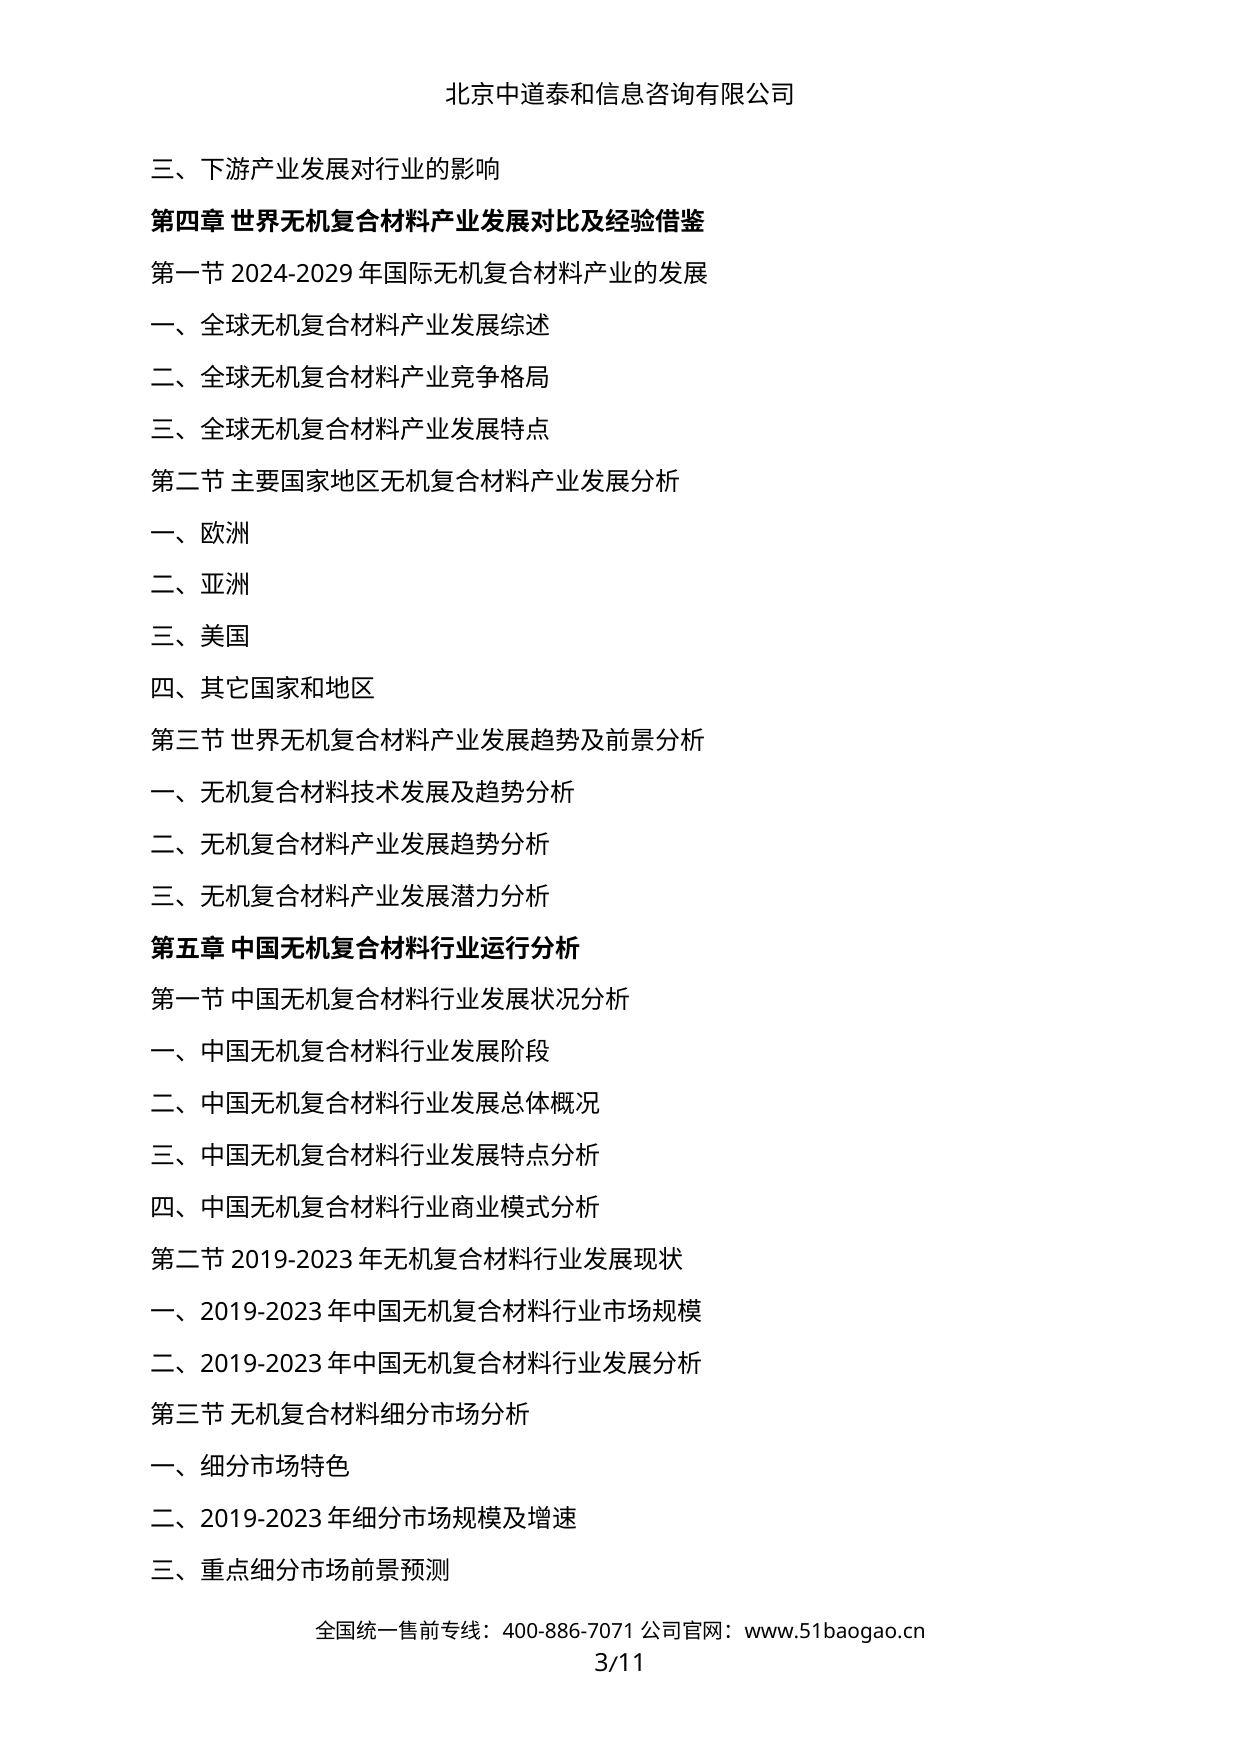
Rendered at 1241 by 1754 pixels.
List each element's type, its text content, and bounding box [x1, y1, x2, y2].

text 一、欧洲 [150, 513, 1090, 549]
text 一、中国无机复合材料行业发展阶段 [150, 1032, 1090, 1068]
text 二、2019-2023年中国无机复合材料行业发展分析 [150, 1343, 1090, 1379]
text 第三节 无机复合材料细分市场分析 [150, 1395, 1090, 1431]
text 一、全球无机复合材料产业发展综述 [150, 306, 1090, 342]
text 第三节 世界无机复合材料产业发展趋势及前景分析 [150, 721, 1090, 757]
text 第四章 世界无机复合材料产业发展对比及经验借鉴 [150, 202, 1090, 238]
text 二、全球无机复合材料产业竞争格局 [150, 357, 1090, 394]
text 三、下游产业发展对行业的影响 [150, 150, 1090, 186]
text 第一节 2024-2029年国际无机复合材料产业的发展 [150, 254, 1090, 290]
text 二、亚洲 [150, 565, 1090, 601]
text 三、全球无机复合材料产业发展特点 [150, 409, 1090, 446]
text 一、2019-2023年中国无机复合材料行业市场规模 [150, 1291, 1090, 1327]
text 第五章 中国无机复合材料行业运行分析 [150, 928, 1090, 964]
text 二、无机复合材料产业发展趋势分析 [150, 824, 1090, 861]
text 第二节 主要国家地区无机复合材料产业发展分析 [150, 461, 1090, 497]
text 四、中国无机复合材料行业商业模式分析 [150, 1187, 1090, 1224]
text 一、细分市场特色 [150, 1447, 1090, 1483]
text 四、其它国家和地区 [150, 669, 1090, 705]
text 二、2019-2023年细分市场规模及增速 [150, 1499, 1090, 1535]
text 三、重点细分市场前景预测 [150, 1551, 1090, 1587]
text 三、中国无机复合材料行业发展特点分析 [150, 1136, 1090, 1172]
text 第一节 中国无机复合材料行业发展状况分析 [150, 980, 1090, 1016]
text 三、无机复合材料产业发展潜力分析 [150, 876, 1090, 912]
text 一、无机复合材料技术发展及趋势分析 [150, 772, 1090, 809]
text 第二节 2019-2023年无机复合材料行业发展现状 [150, 1239, 1090, 1276]
text 三、美国 [150, 617, 1090, 653]
text 二、中国无机复合材料行业发展总体概况 [150, 1084, 1090, 1120]
